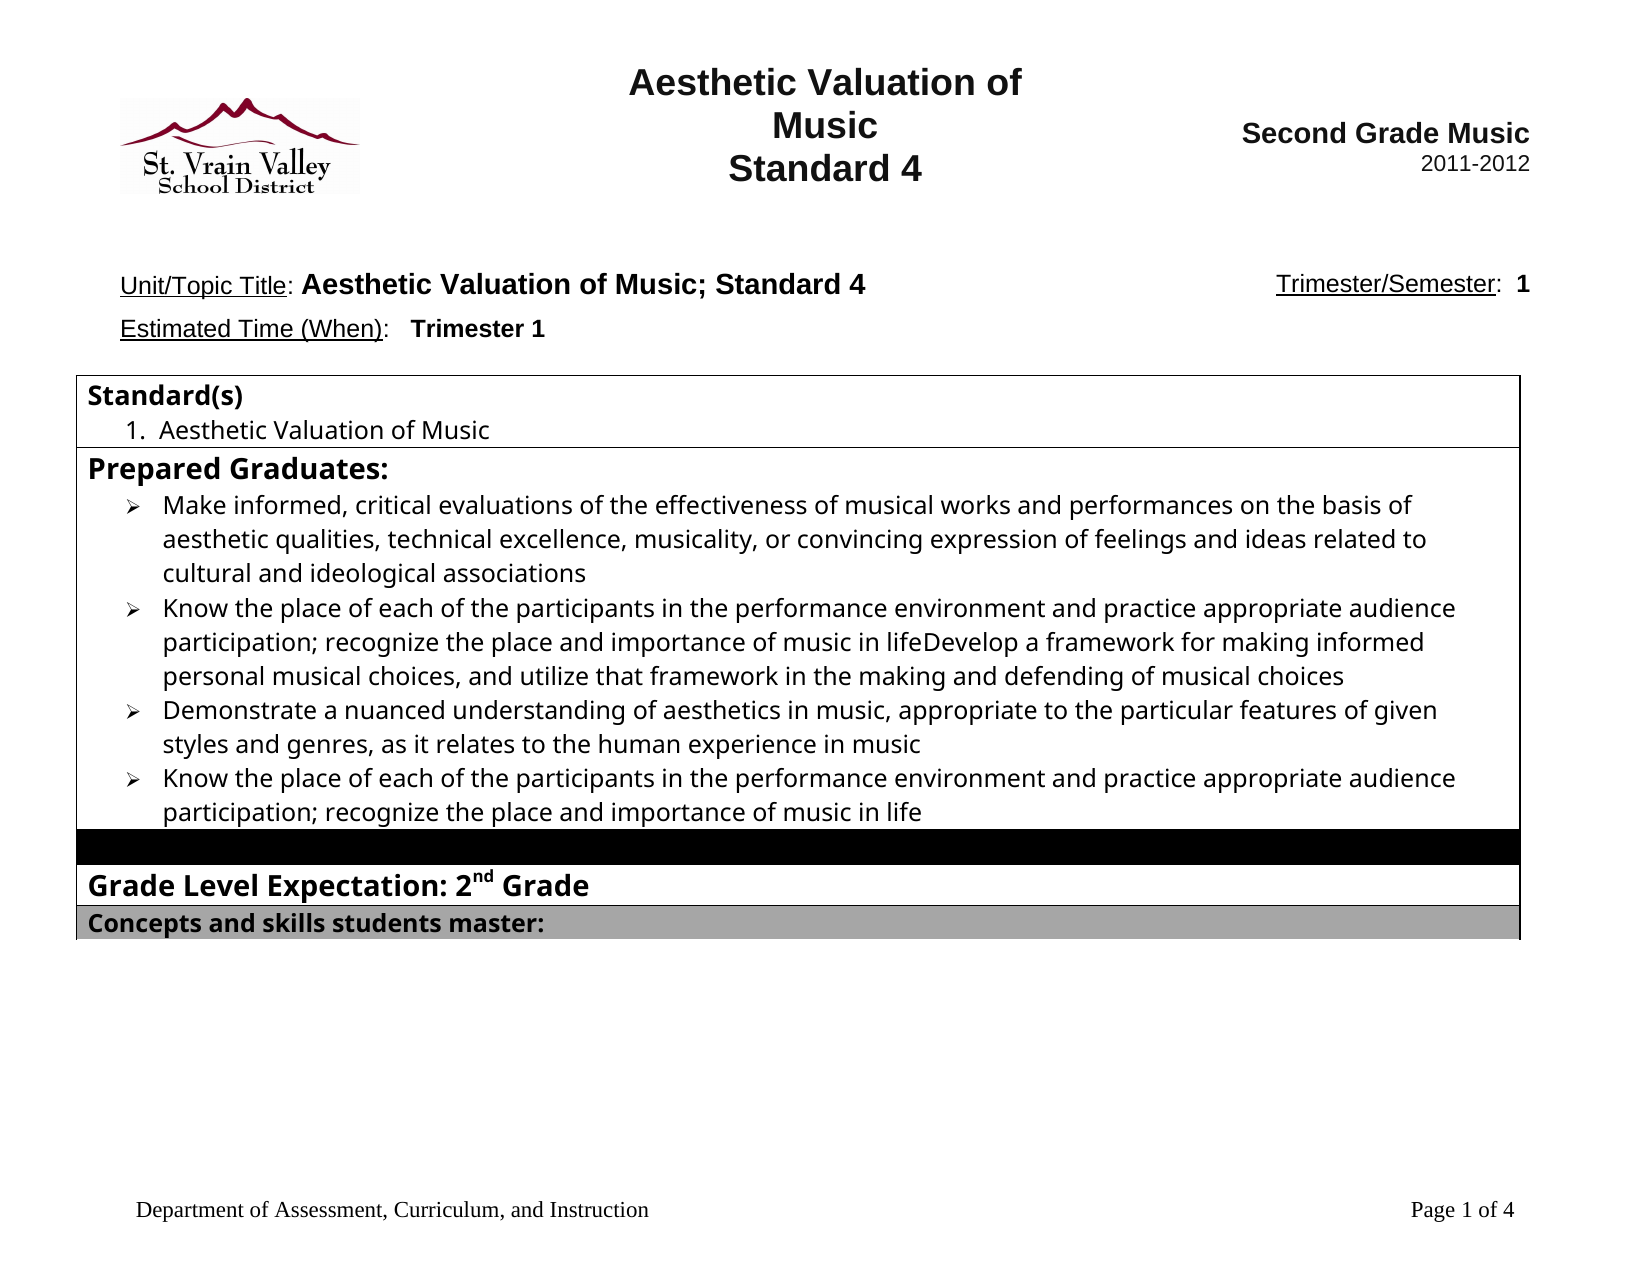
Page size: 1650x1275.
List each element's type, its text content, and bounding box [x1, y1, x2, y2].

table_header Standard(s) 1. Aesthetic Valuation of Music [77, 376, 1519, 447]
table_cell Estimated Time (When): Trimester 1 [109, 306, 1541, 351]
table_cell Concepts and skills students master: [77, 906, 1519, 939]
table_cell [77, 830, 1519, 864]
table_header Unit/Topic Title: Aesthetic Valuation of Music; Standard 4 [109, 261, 1245, 306]
table_header Trimester/Semester: 1 [1245, 261, 1541, 306]
picture [120, 98, 360, 194]
table_cell Grade Level Expectation: 2nd Grade [77, 865, 1519, 904]
table_cell Prepared Graduates: Make informed, critical evaluations of the effectiveness of musical works and performances on the basis of aesthetic qualities, technical excellence, musicality, or convincing expression of feelings and ideas related to cultural and ideological associations Know the place of each of the participants in the performance environment and practice appropriate audience participation; recognize the place and importance of music in lifeDevelop a framework for making informed personal musical choices, and utilize that framework in the making and defending of musical choices Demonstrate a nuanced understanding of aesthetics in music, appropriate to the particular features of given styles and genres, as it relates to the human experience in music Know the place of each of the participants in the performance environment and practice appropriate audience participation; recognize the place and importance of music in life [77, 448, 1519, 829]
